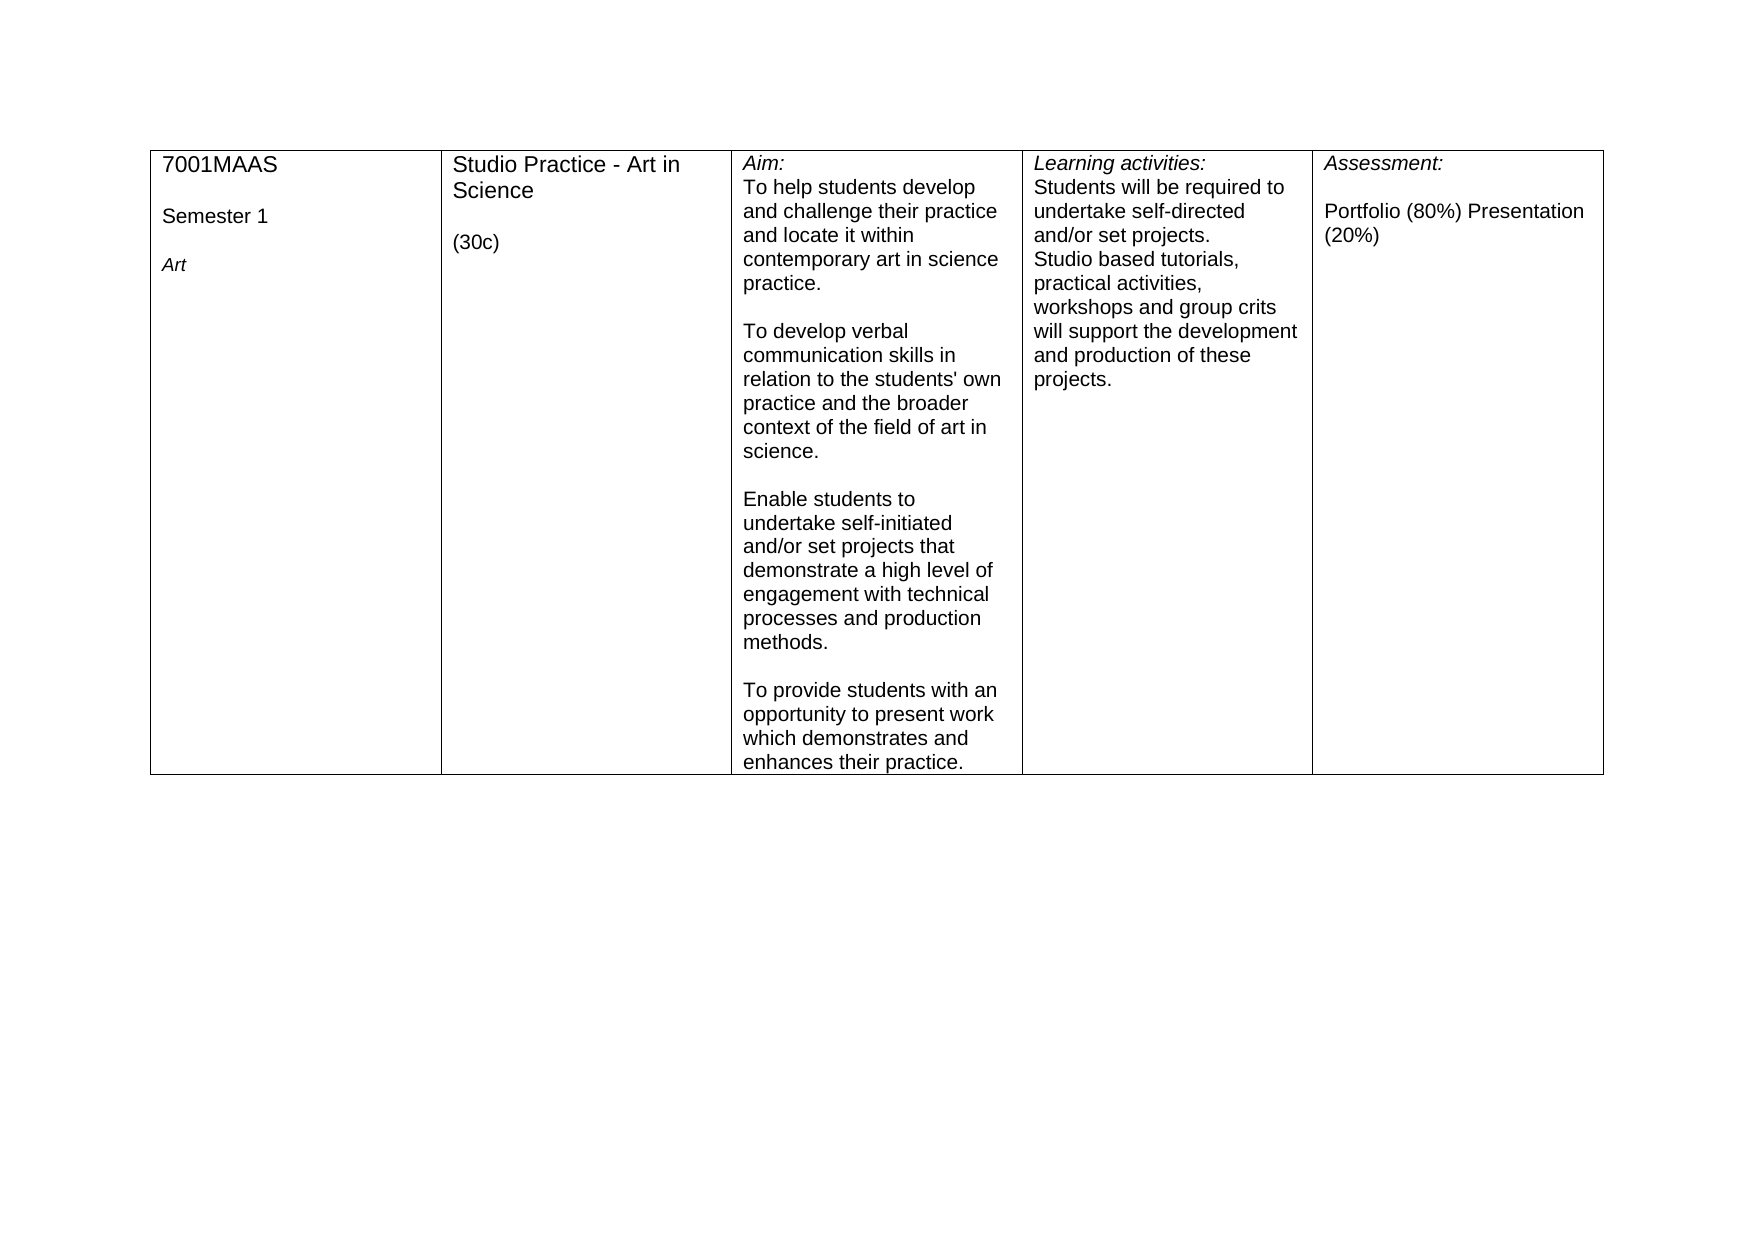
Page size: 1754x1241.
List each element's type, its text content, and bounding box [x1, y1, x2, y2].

table_cell Aim: To help students develop and challenge their practice and locate it within contemporary art in science practice. To develop verbal communication skills in relation to the students' own practice and the broader context of the field of art in science. Enable students to undertake self-initiated and/or set projects that demonstrate a high level of engagement with technical processes and production methods. To provide students with an opportunity to present work which demonstrates and enhances their practice. [732, 151, 1022, 774]
table_cell Assessment: Portfolio (80%) Presentation (20%) [1313, 151, 1603, 774]
table_cell 7001MAAS Semester 1 Art [151, 151, 441, 774]
table_cell Studio Practice - Art in Science (30c) [442, 151, 731, 774]
table_cell Learning activities: Students will be required to undertake self-directed and/or set projects. Studio based tutorials, practical activities, workshops and group crits will support the development and production of these projects. [1023, 151, 1312, 774]
